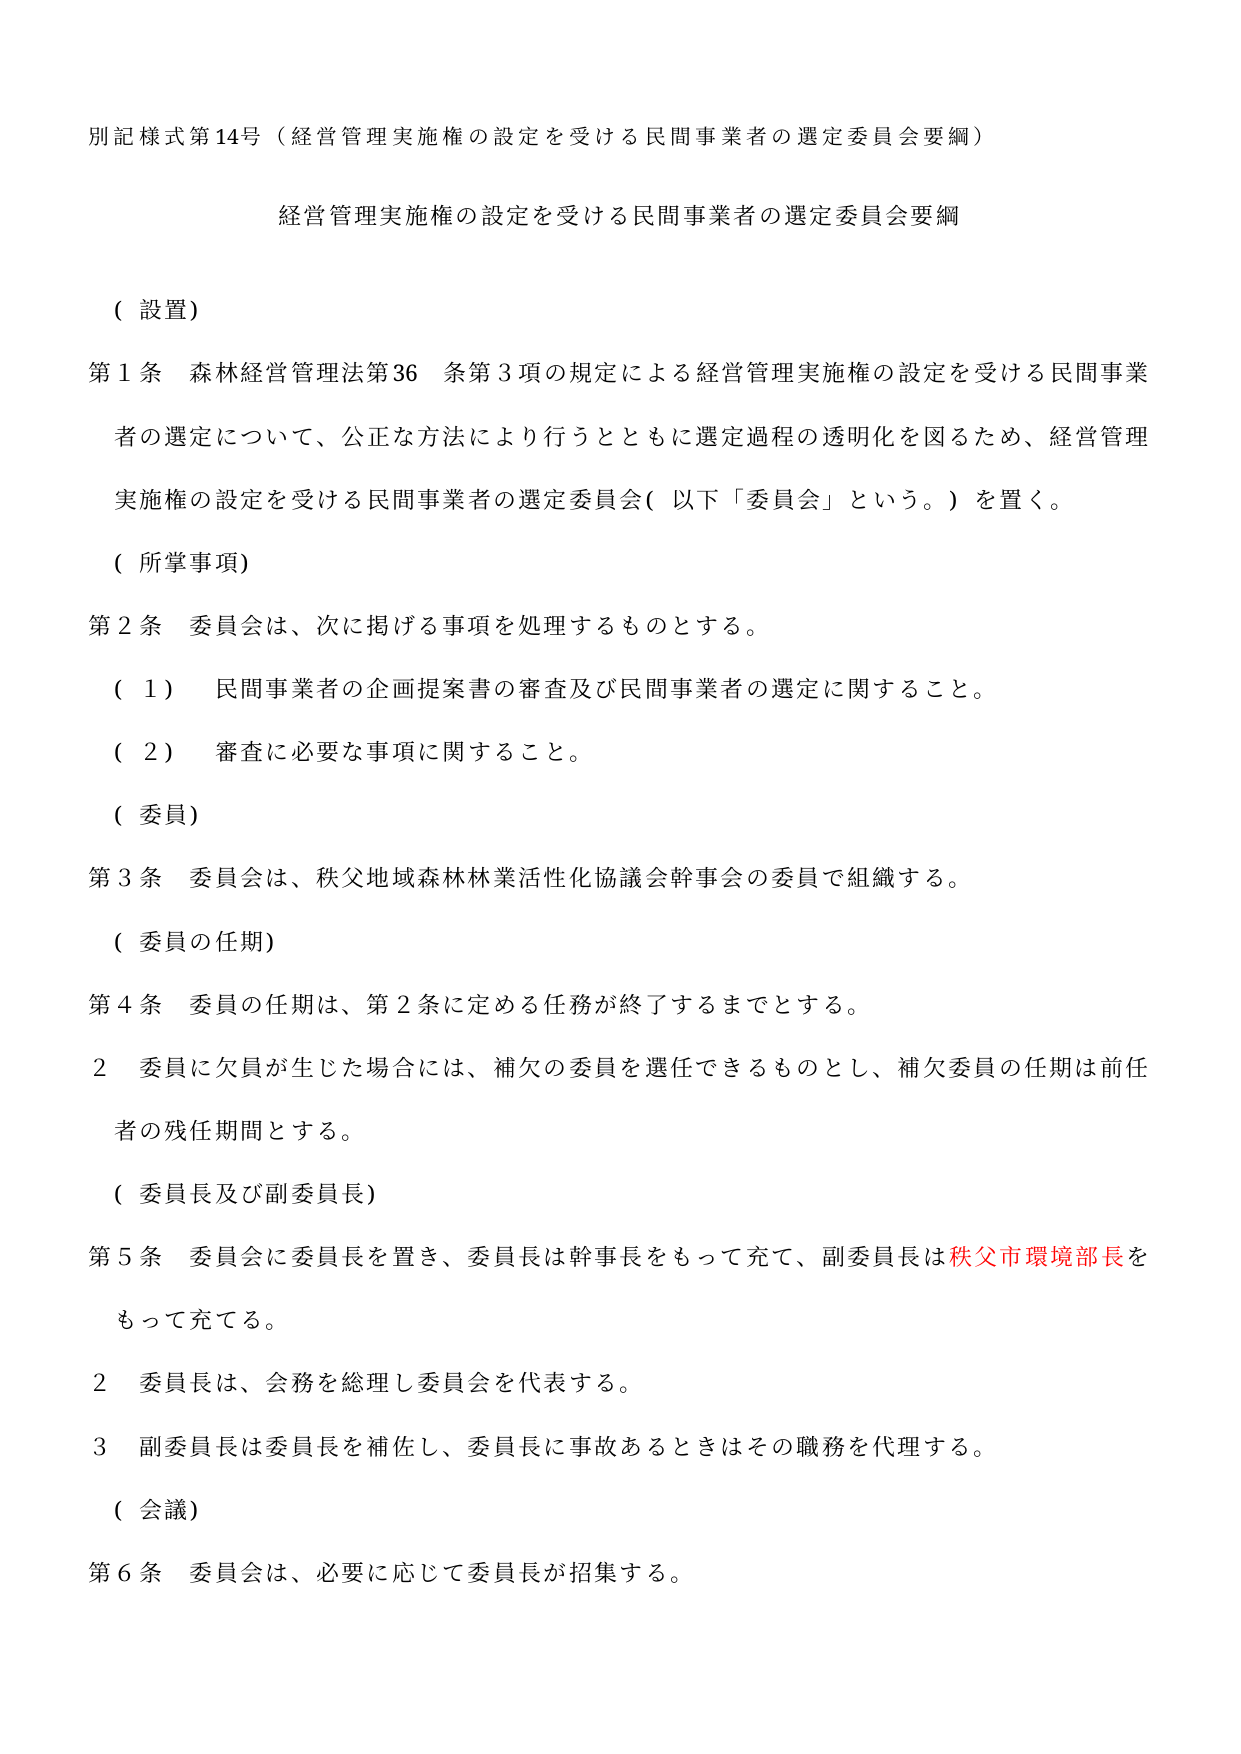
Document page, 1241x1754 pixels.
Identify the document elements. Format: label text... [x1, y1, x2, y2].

text 第５条 委員会に委員長を置き、委員長は幹事長をもって充て、副委員長は秩父市環境部長をもって充てる。 [88, 1224, 1152, 1350]
text 別記様式第14号（経営管理実施権の設定を受ける民間事業者の選定委員会要綱） [88, 119, 1152, 151]
text 第６条 委員会は、必要に応じて委員長が招集する。 [88, 1540, 1152, 1603]
text ２ 委員長は、会務を総理し委員会を代表する。 [88, 1350, 1152, 1413]
text (会議) [88, 1477, 1152, 1540]
text 第４条 委員の任期は、第２条に定める任務が終了するまでとする。 [88, 972, 1152, 1035]
text (委員) [88, 782, 1152, 845]
text (１) 民間事業者の企画提案書の審査及び民間事業者の選定に関すること。 [88, 656, 1152, 719]
text (委員の任期) [88, 908, 1152, 972]
text ２ 委員に欠員が生じた場合には、補欠の委員を選任できるものとし、補欠委員の任期は前任者の残任期間とする。 [88, 1035, 1152, 1161]
text 第２条 委員会は、次に掲げる事項を処理するものとする。 [88, 593, 1152, 656]
text (設置) [88, 277, 1152, 340]
text (委員長及び副委員長) [88, 1161, 1152, 1224]
text 第１条 森林経営管理法第36条第３項の規定による経営管理実施権の設定を受ける民間事業者の選定について、公正な方法により行うとともに選定過程の透明化を図るため、経営管理実施権の設定を受ける民間事業者の選定委員会(以下「委員会」という。)を置く。 [88, 340, 1152, 530]
text (２) 審査に必要な事項に関すること。 [88, 719, 1152, 782]
text (所掌事項) [88, 530, 1152, 593]
text ３ 副委員長は委員長を補佐し、委員長に事故あるときはその職務を代理する。 [88, 1413, 1152, 1477]
text 第３条 委員会は、秩父地域森林林業活性化協議会幹事会の委員で組織する。 [88, 845, 1152, 908]
text 経営管理実施権の設定を受ける民間事業者の選定委員会要綱 [88, 183, 1152, 246]
